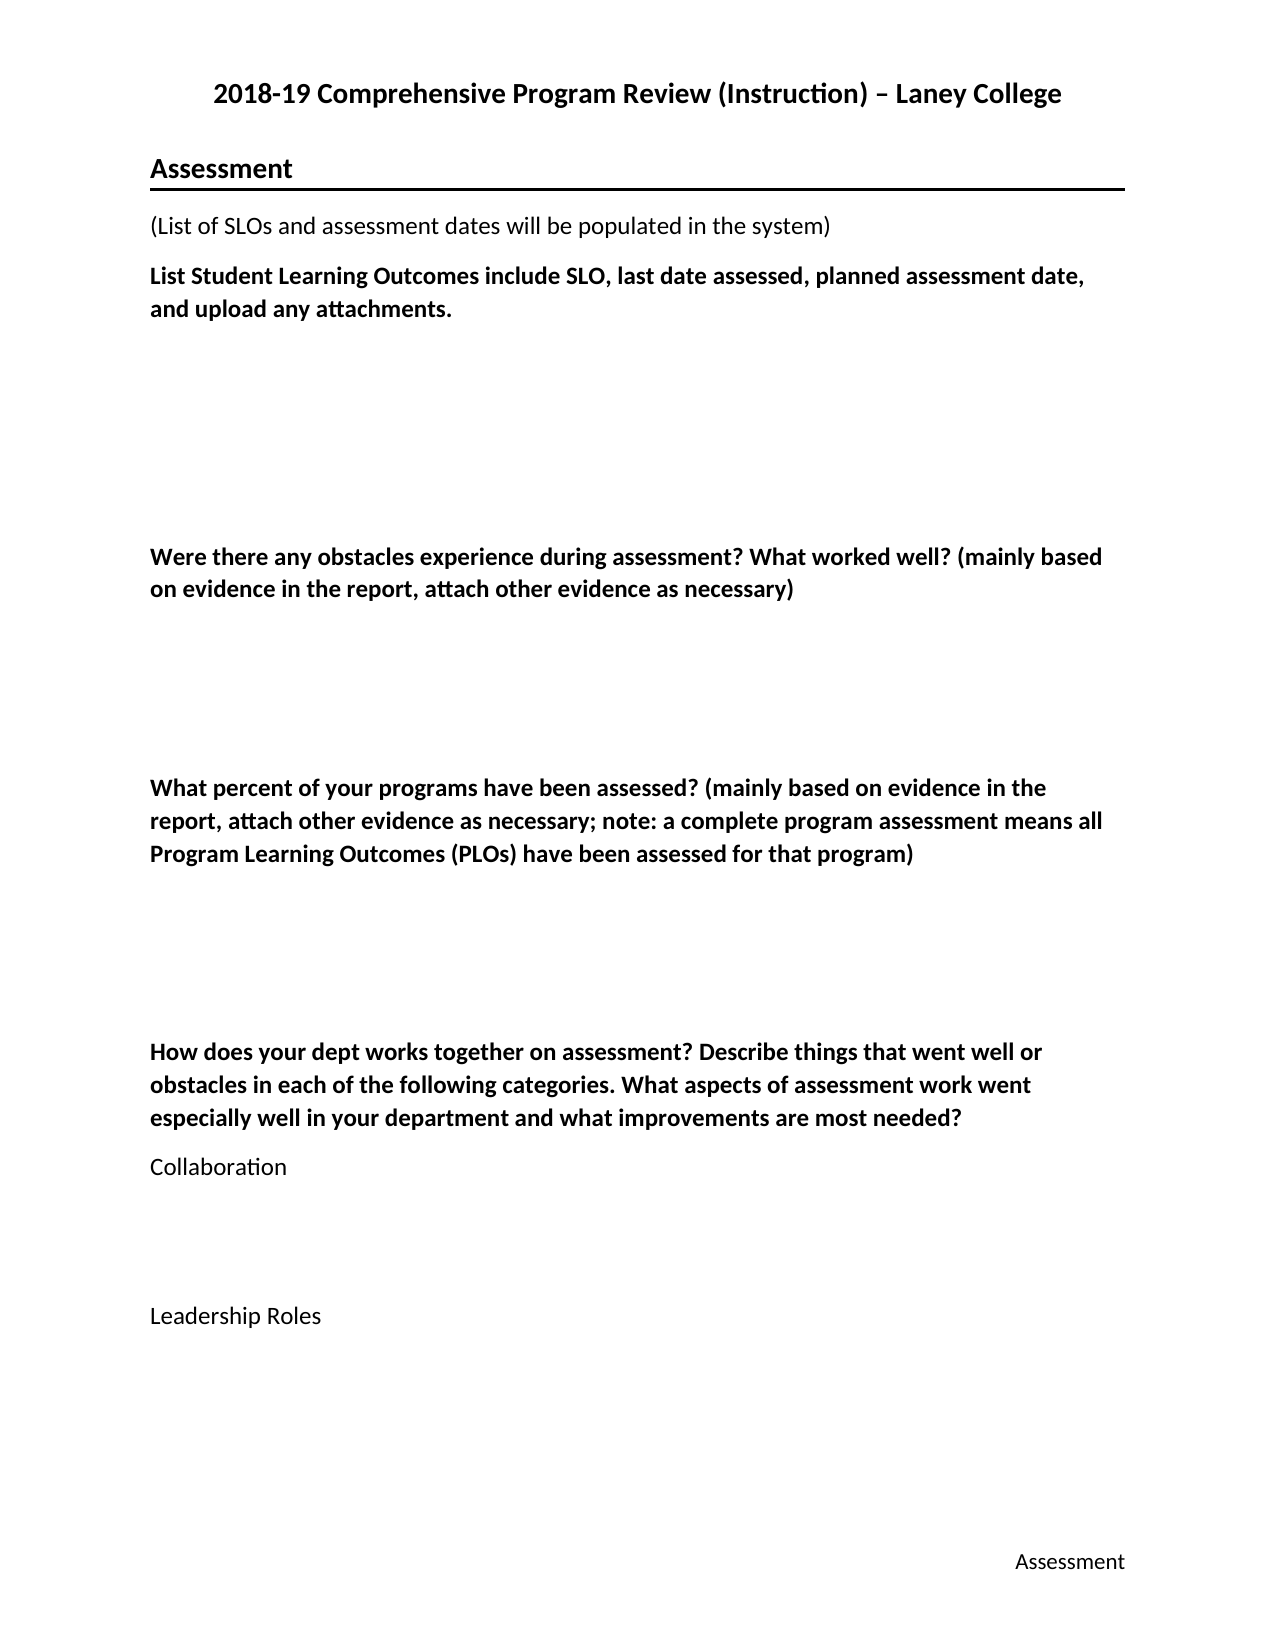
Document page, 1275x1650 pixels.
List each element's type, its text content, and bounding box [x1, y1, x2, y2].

text Were there any obstacles experience during assessment? What worked well? (mainly based on evidence in the report, attach other evidence as necessary) [150, 541, 1125, 604]
text Leadership Roles [150, 1300, 1125, 1331]
text (List of SLOs and assessment dates will be populated in the system) [150, 210, 1125, 241]
text List Student Learning Outcomes include SLO, last date assessed, planned assessment date, and upload any attachments. [150, 260, 1125, 323]
text Collaboration [150, 1152, 1125, 1182]
text Assessment [150, 150, 1125, 188]
text What percent of your programs have been assessed? (mainly based on evidence in the report, attach other evidence as necessary; note: a complete program assessment means all Program Learning Outcomes (PLOs) have been assessed for that program) [150, 772, 1125, 868]
text How does your dept works together on assessment? Describe things that went well or obstacles in each of the following categories. What aspects of assessment work went especially well in your department and what improvements are most needed? [150, 1036, 1125, 1132]
